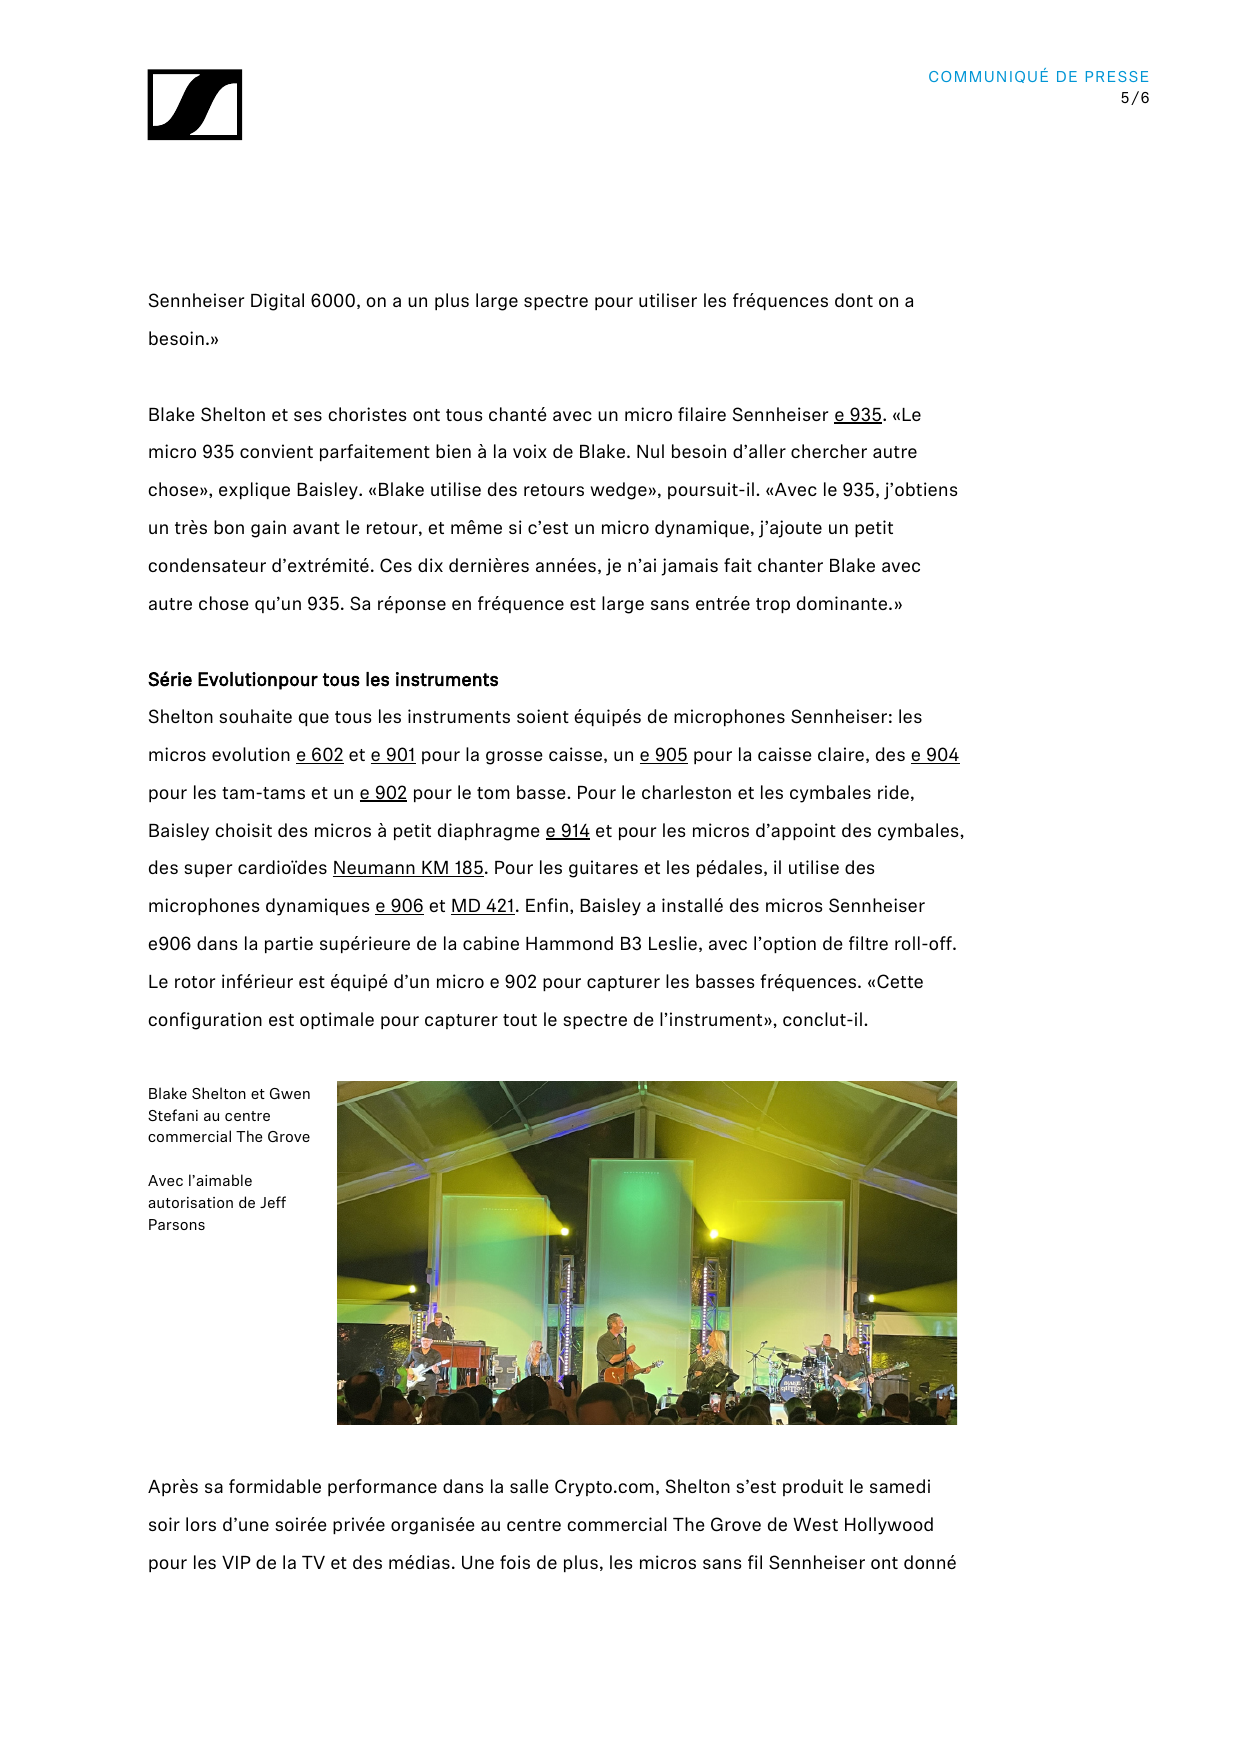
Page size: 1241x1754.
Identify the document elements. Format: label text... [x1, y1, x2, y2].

text Série Evolution pour tous les instruments [148, 665, 968, 690]
picture [337, 1081, 958, 1425]
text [148, 287, 968, 350]
text Shelton souhaite que tous les instruments soient équipés de microphones Sennheiser : les micros evolution e 602 et e 901 pour la grosse caisse, un e 905 pour la caisse claire, des e 904 pour les tam-tams et un e 902 pour le tom basse. Pour le charleston et les cymbales ride, Baisley choisit des micros à petit diaphragme e 914 et pour les micros d’appoint des cymbales, des super cardioïdes Neumann KM 185. Pour les guitares et les pédales, il utilise des microphones dynamiques e 906 et MD 421. Enfin, Baisley a installé des micros Sennheiser e 906 dans la partie supérieure de la cabine Hammond B3 Leslie, avec l’option de filtre roll-off. Le rotor inférieur est équipé d’un micro e 902 pour capturer les basses fréquences. « Cette configuration est optimale pour capturer tout le spectre de l’instrument », conclut-il. [148, 703, 968, 1031]
table_header [337, 1081, 968, 1436]
table_header Blake Shelton et Gwen Stefani au centre commercial The Grove Avec l’aimable autorisation de Jeff Parsons [148, 1081, 337, 1436]
text Blake Shelton et ses choristes ont tous chanté avec un micro filaire Sennheiser e 935. « Le micro 935 convient parfaitement bien à la voix de Blake. Nul besoin d’aller chercher autre chose », explique Baisley. « Blake utilise des retours wedge », poursuit-il. « Avec le 935, j’obtiens un très bon gain avant le retour, et même si c’est un micro dynamique, j’ajoute un petit condensateur d’extrémité. Ces dix dernières années, je n’ai jamais fait chanter Blake avec autre chose qu’un 935. Sa réponse en fréquence est large sans entrée trop dominante. » [148, 401, 968, 615]
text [148, 1473, 968, 1574]
